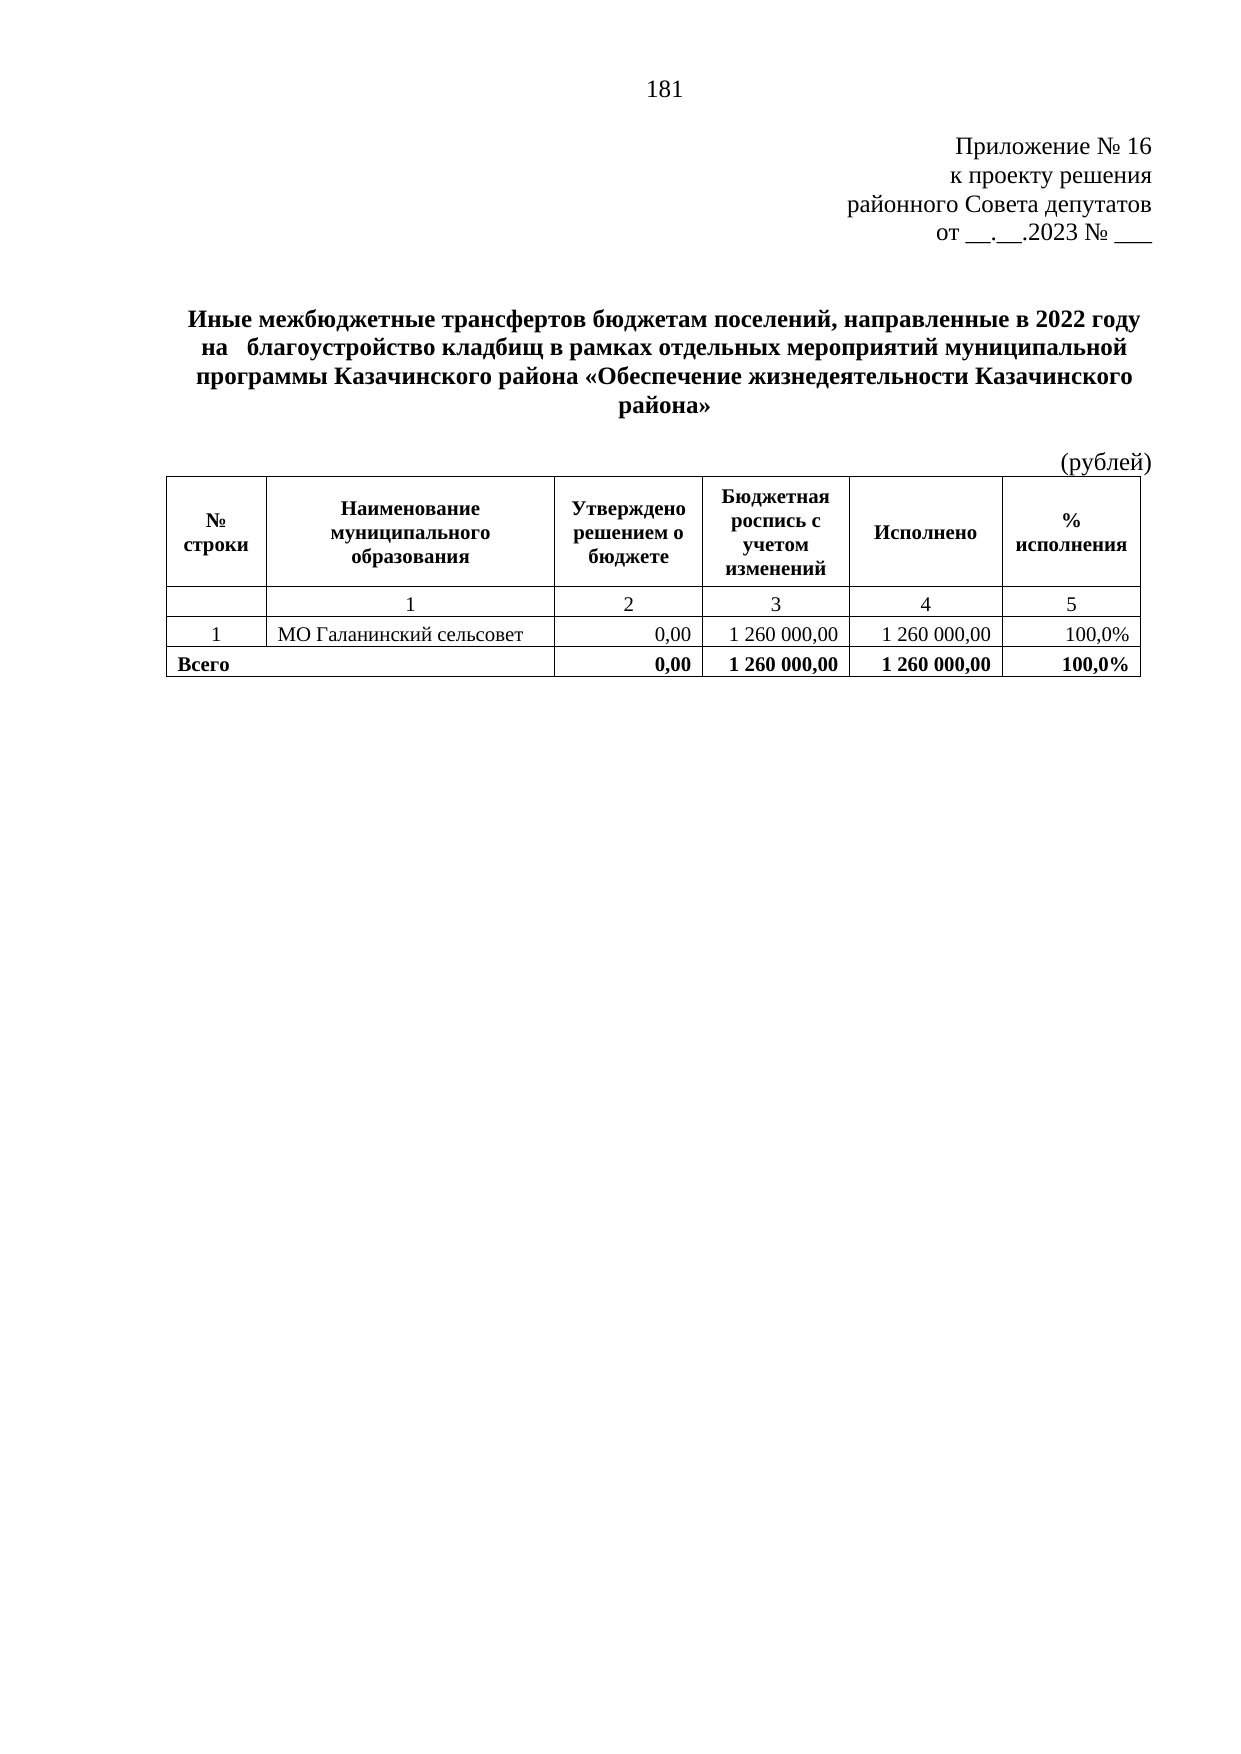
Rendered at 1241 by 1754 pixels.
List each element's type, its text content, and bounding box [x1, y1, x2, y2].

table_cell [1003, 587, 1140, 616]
text районного Совета депутатов [753, 189, 1152, 217]
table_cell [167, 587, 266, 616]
text Иные межбюджетные трансфертов бюджетам поселений, направленные в 2022 году на благоустройство кладбищ в рамках отдельных мероприятий муниципальной программы Казачинского района «Обеспечение жизнедеятельности Казачинского района» [177, 304, 1152, 419]
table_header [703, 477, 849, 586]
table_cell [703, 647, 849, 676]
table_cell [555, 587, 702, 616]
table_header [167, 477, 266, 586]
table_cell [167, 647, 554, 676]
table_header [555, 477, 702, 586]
text (рублей) [177, 447, 1152, 476]
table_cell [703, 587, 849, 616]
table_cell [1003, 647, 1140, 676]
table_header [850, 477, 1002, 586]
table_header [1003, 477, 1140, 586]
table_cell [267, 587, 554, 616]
text к проекту решения [753, 160, 1152, 189]
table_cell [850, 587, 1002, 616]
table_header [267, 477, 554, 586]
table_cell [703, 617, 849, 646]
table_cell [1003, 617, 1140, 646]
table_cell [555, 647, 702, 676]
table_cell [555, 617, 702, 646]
text от __.__.2023 № ___ [753, 217, 1152, 246]
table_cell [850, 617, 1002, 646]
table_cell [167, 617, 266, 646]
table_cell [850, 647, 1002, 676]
text Приложение № 16 [753, 131, 1152, 160]
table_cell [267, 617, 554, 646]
